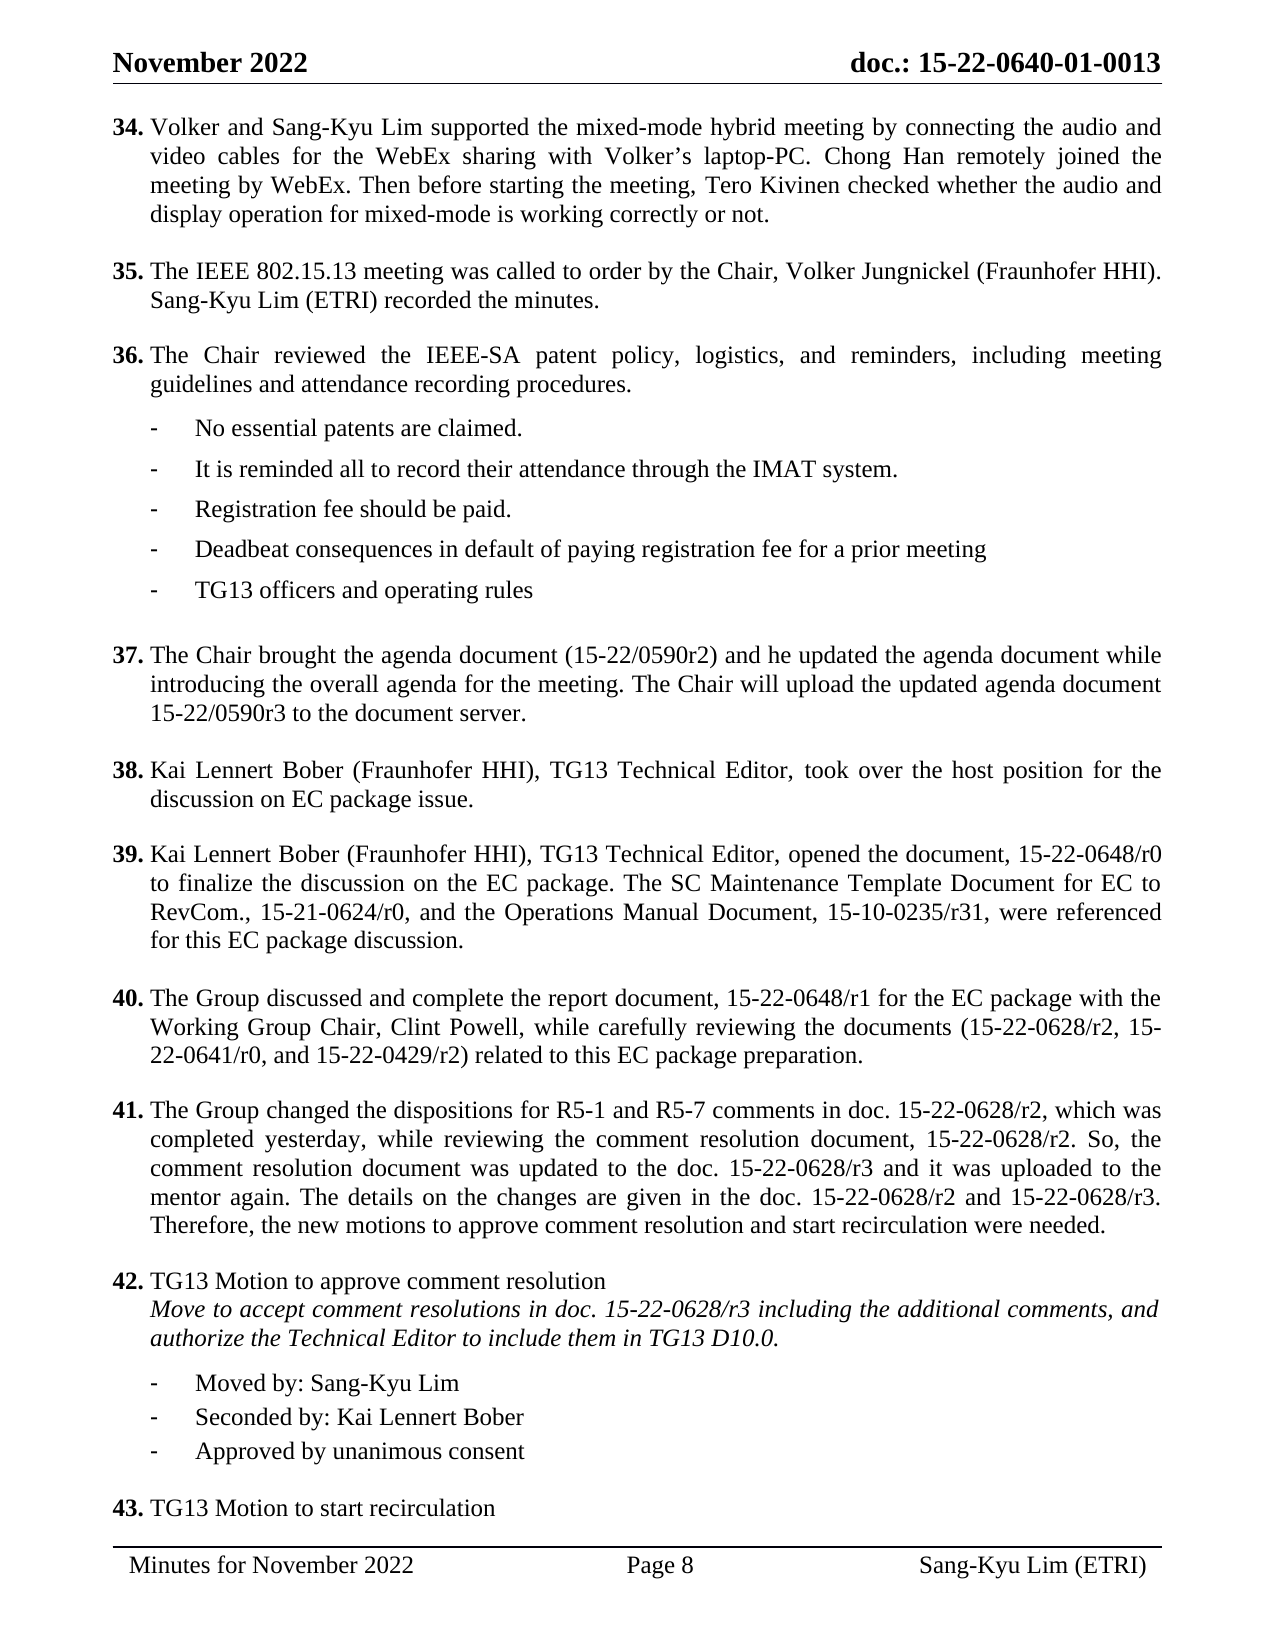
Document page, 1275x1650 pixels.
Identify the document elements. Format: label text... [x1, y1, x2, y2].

list The Chair reviewed the IEEE-SA patent policy, logistics, and reminders, including meeting guidelines and attendance recording procedures. [112, 340, 1162, 398]
list The Chair brought the agenda document (15-22/0590r2) and he updated the agenda document while introducing the overall agenda for the meeting. The Chair will upload the updated agenda document 15-22/0590r3 to the document server. [112, 640, 1162, 727]
list Kai Lennert Bober (Fraunhofer HHI), TG13 Technical Editor, opened the document, 15-22-0648/r0 to finalize the discussion on the EC package. The SC Maintenance Template Document for EC to RevCom., 15-21-0624/r0, and the Operations Manual Document, 15-10-0235/r31, were referenced for this EC package discussion. [112, 839, 1162, 954]
list Move to accept comment resolutions in doc. 15-22-0628/r3 including the additional comments, and authorize the Technical Editor to include them in TG13 D10.0. [150, 1294, 1162, 1352]
list Volker and Sang-Kyu Lim supported the mixed-mode hybrid meeting by connecting the audio and video cables for the WebEx sharing with Volker’s laptop-PC. Chong Han remotely joined the meeting by WebEx. Then before starting the meeting, Tero Kivinen checked whether the audio and display operation for mixed-mode is working correctly or not. [112, 112, 1162, 227]
list Seconded by: Kai Lennert Bober [150, 1398, 1162, 1433]
list The IEEE 802.15.13 meeting was called to order by the Chair, Volker Jungnickel (Fraunhofer HHI). Sang-Kyu Lim (ETRI) recorded the minutes. [112, 256, 1162, 314]
list Kai Lennert Bober (Fraunhofer HHI), TG13 Technical Editor, took over the host position for the discussion on EC package issue. [112, 755, 1162, 813]
list Approved by unanimous consent [150, 1433, 1162, 1467]
list The Group changed the dispositions for R5-1 and R5-7 comments in doc. 15-22-0628/r2, which was completed yesterday, while reviewing the comment resolution document, 15-22-0628/r2. So, the comment resolution document was updated to the doc. 15-22-0628/r3 and it was uploaded to the mentor again. The details on the changes are given in the doc. 15-22-0628/r2 and 15-22-0628/r3. Therefore, the new motions to approve comment resolution and start recirculation were needed. [112, 1096, 1162, 1239]
list The Group discussed and complete the report document, 15-22-0648/r1 for the EC package with the Working Group Chair, Clint Powell, while carefully reviewing the documents (15-22-0628/r2, 15-22-0641/r0, and 15-22-0429/r2) related to this EC package preparation. [112, 983, 1162, 1069]
list No essential patents are claimed. [150, 410, 1162, 444]
list It is reminded all to record their attendance through the IMAT system. [150, 450, 1162, 484]
list Deadbeat consequences in default of paying registration fee for a prior meeting [150, 531, 1162, 565]
list Registration fee should be paid. [150, 491, 1162, 525]
list TG13 Motion to approve comment resolution [112, 1266, 1162, 1294]
list Moved by: Sang-Kyu Lim [150, 1364, 1162, 1398]
list TG13 officers and operating rules [150, 571, 1162, 605]
list TG13 Motion to start recirculation [112, 1493, 1162, 1522]
